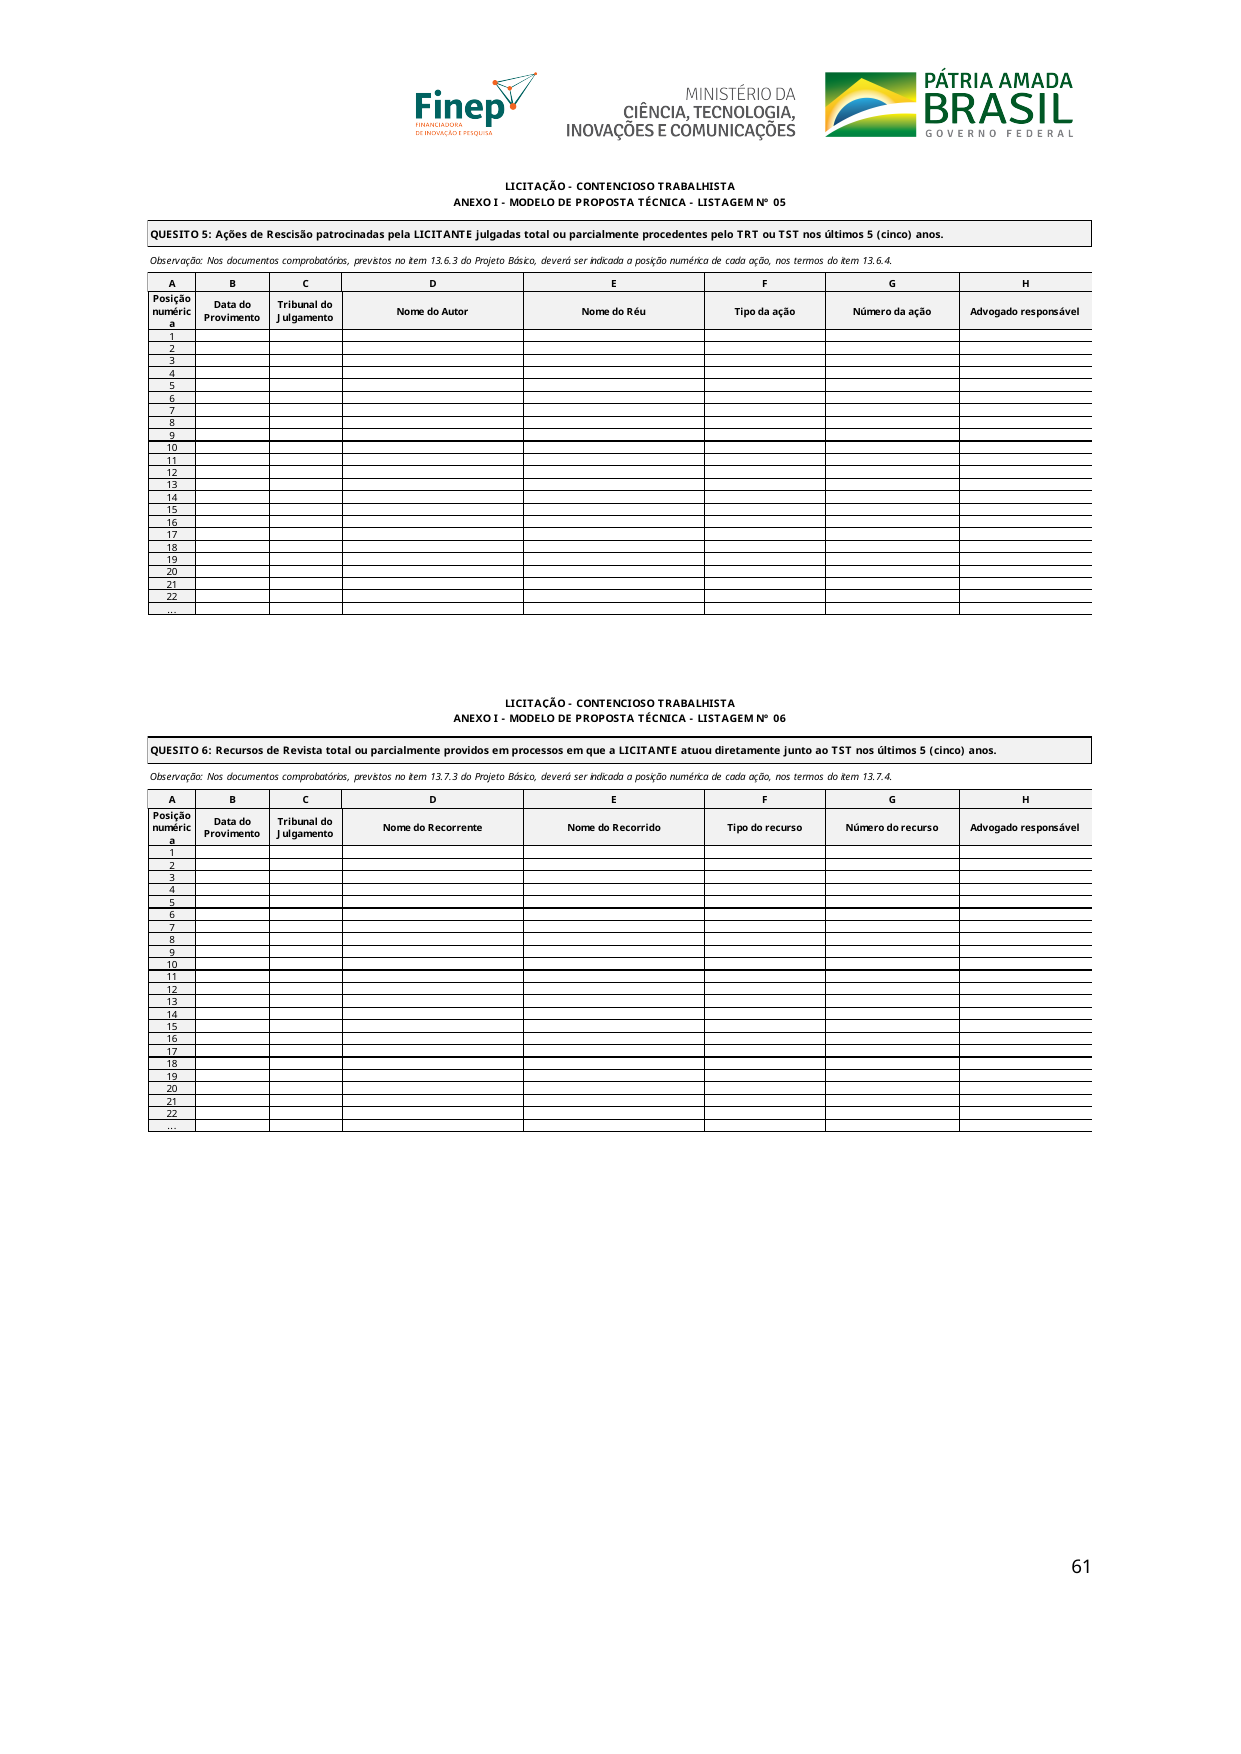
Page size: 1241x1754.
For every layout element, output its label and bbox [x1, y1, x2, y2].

picture [398, 44, 1097, 164]
